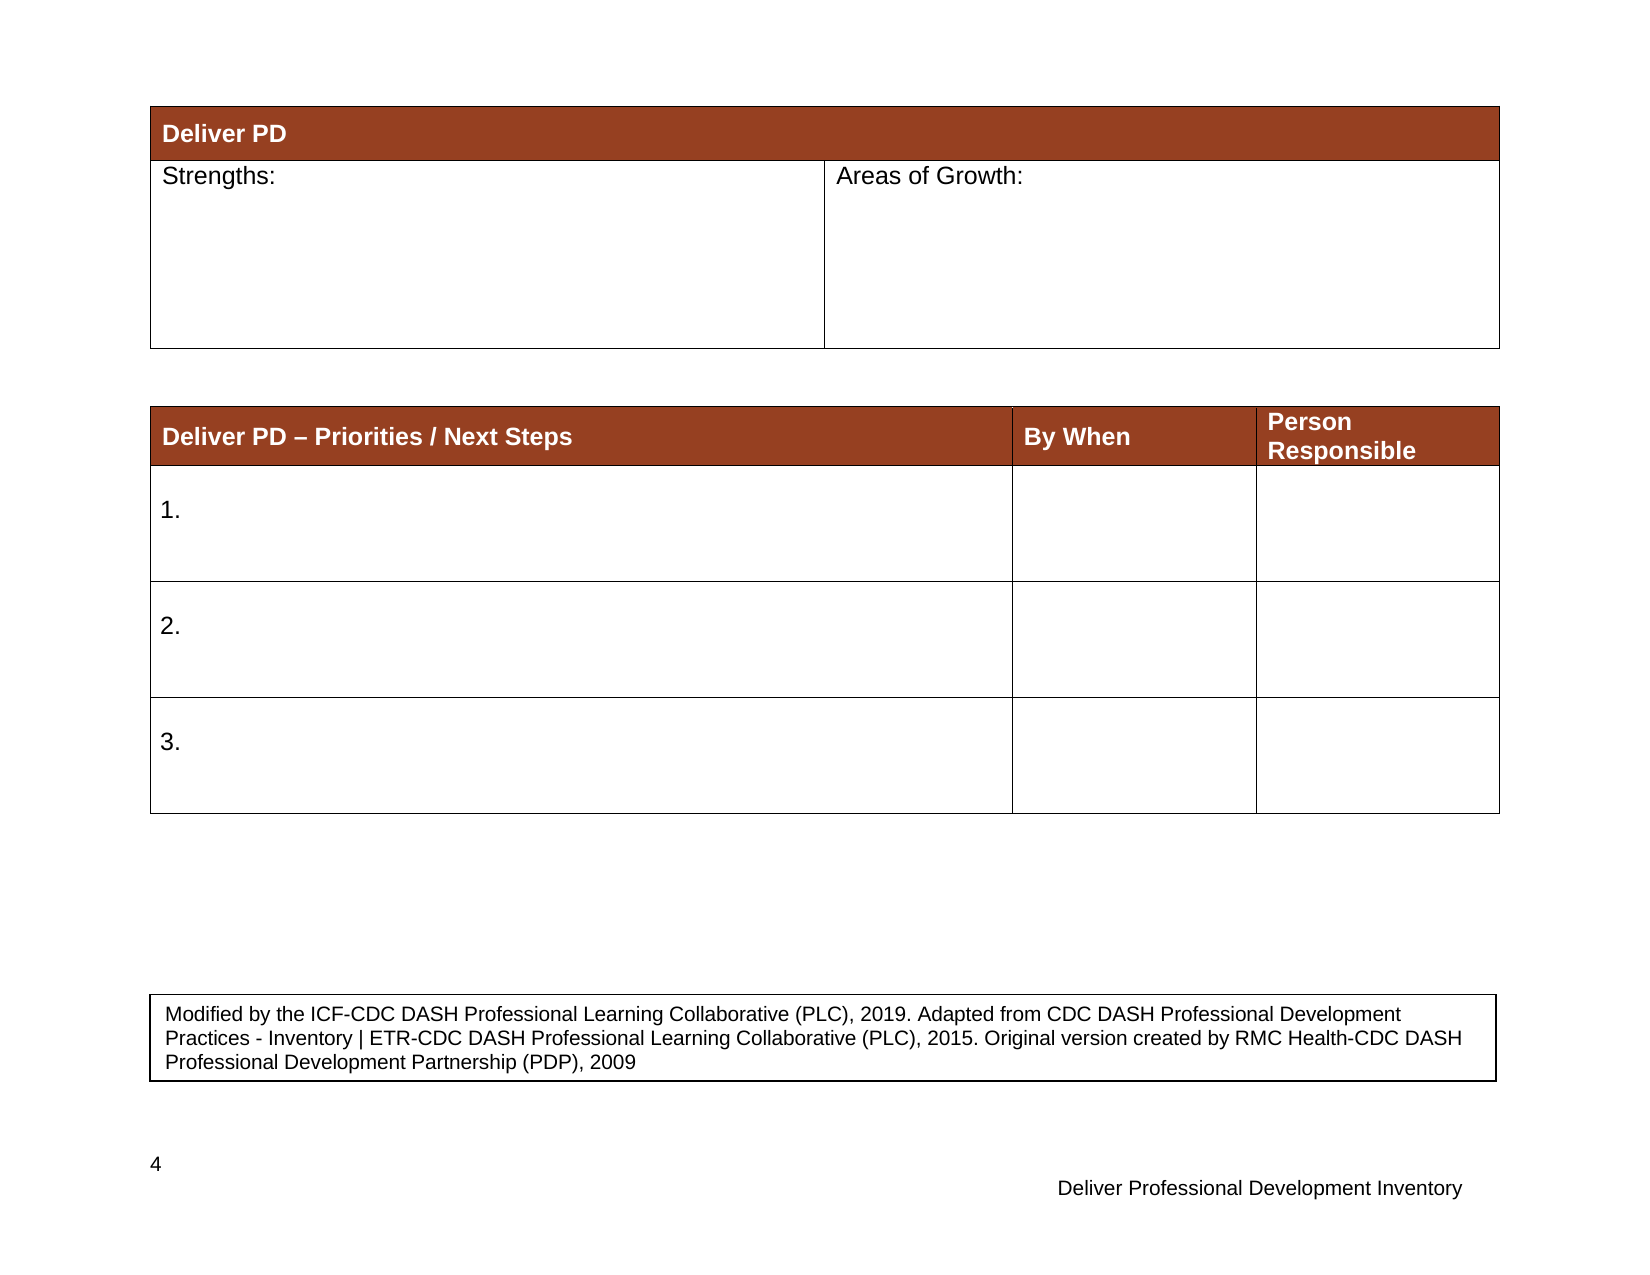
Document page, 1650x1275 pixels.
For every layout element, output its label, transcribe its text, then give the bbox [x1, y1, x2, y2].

table_header By When [1013, 407, 1256, 465]
table_cell [1013, 466, 1256, 581]
table_header Deliver PD – Priorities / Next Steps [151, 407, 1012, 465]
table_header Person Responsible [1257, 407, 1499, 465]
table_cell [151, 582, 1012, 697]
table_cell [1013, 698, 1256, 813]
table_cell [151, 698, 1012, 813]
table_cell [1257, 698, 1499, 813]
table_header [825, 107, 1499, 160]
table_cell Areas of Growth: [825, 161, 1499, 348]
table_header Deliver PD [151, 107, 825, 160]
table_cell Strengths: [151, 161, 824, 348]
table_cell [1257, 466, 1499, 581]
table_cell [1257, 582, 1499, 697]
table_cell [151, 466, 1012, 581]
table_cell [1013, 582, 1256, 697]
